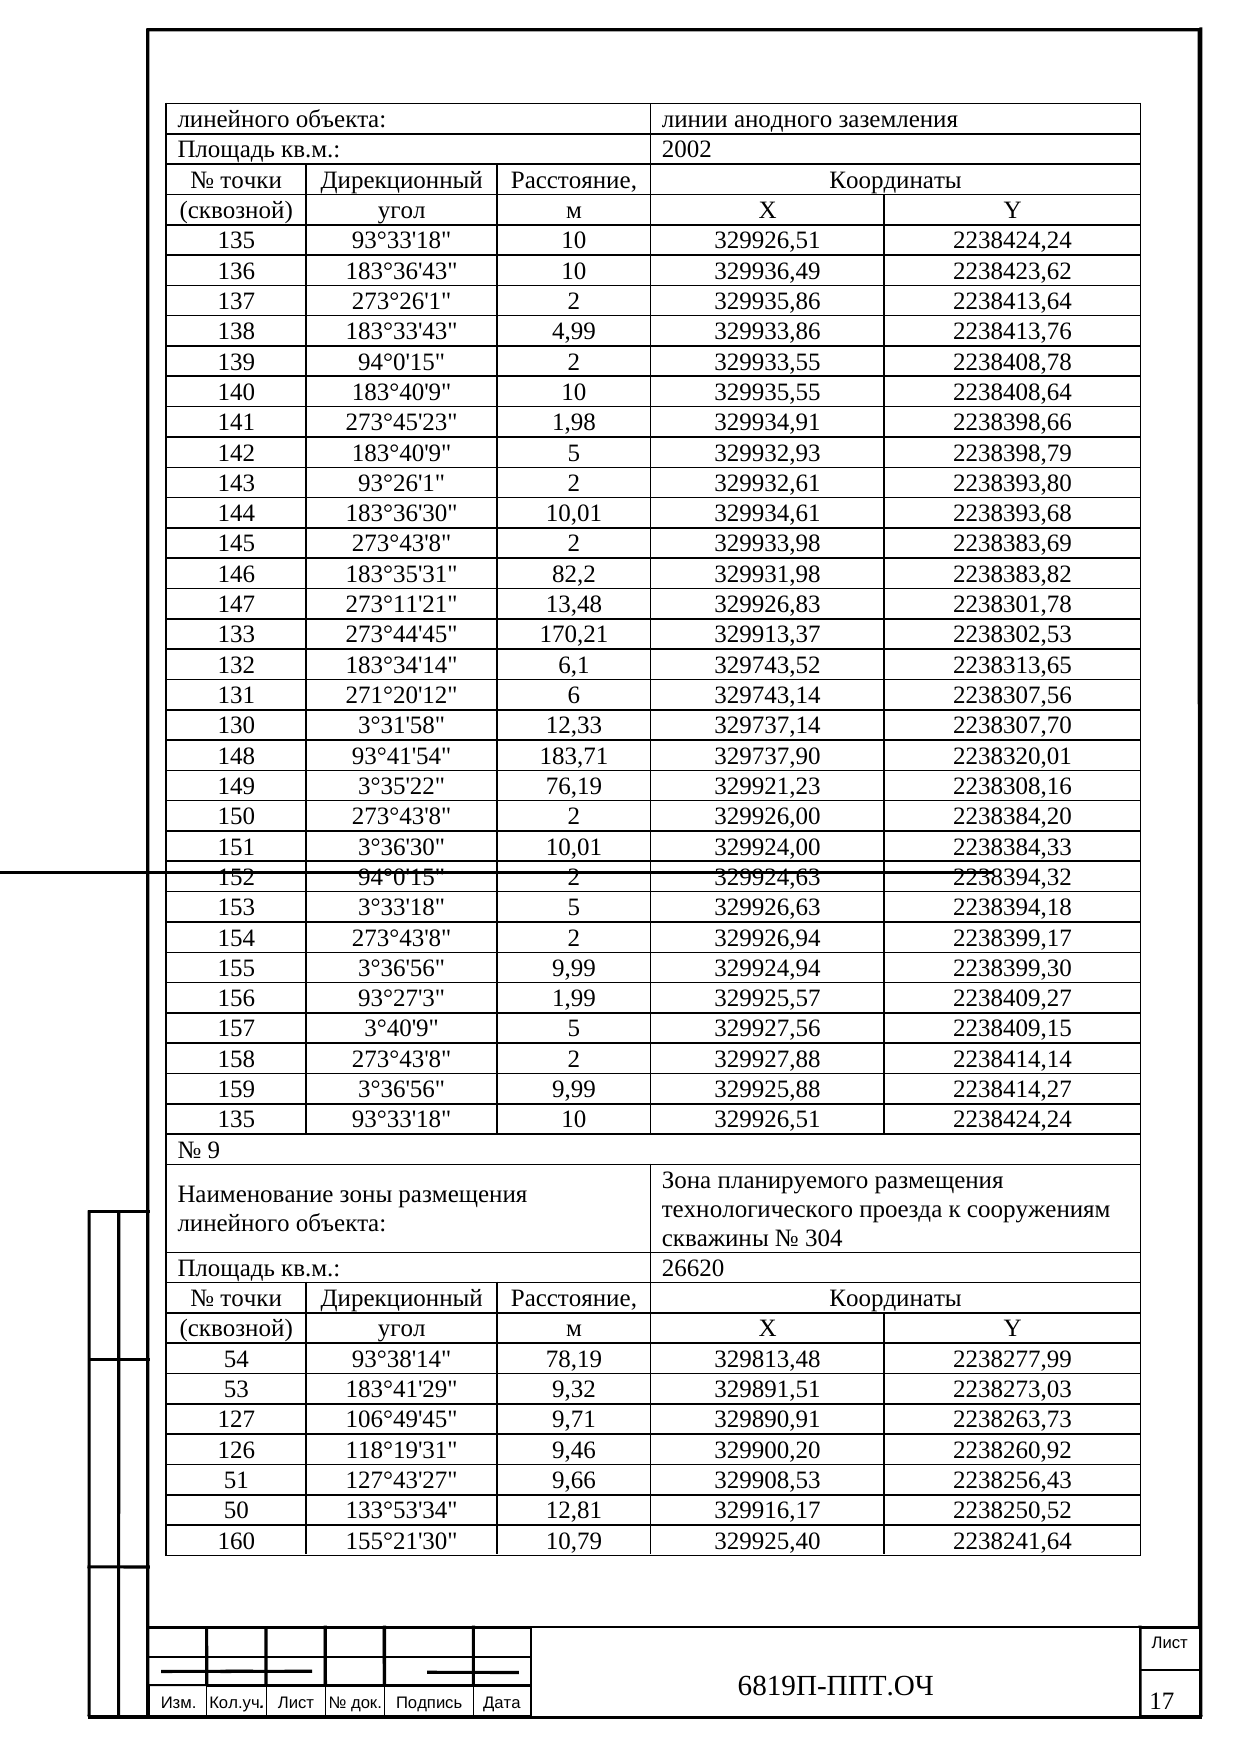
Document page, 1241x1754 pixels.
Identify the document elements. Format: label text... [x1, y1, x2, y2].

table_cell 2238383,82 [885, 559, 1140, 588]
table_cell 156 [167, 983, 305, 1012]
table_cell 329925,40 [651, 1526, 883, 1554]
table_cell 329934,61 [651, 498, 883, 527]
table_cell 2238394,32 [885, 862, 1140, 891]
table_cell 2238250,52 [885, 1496, 1140, 1524]
table_cell 329935,55 [651, 377, 883, 406]
table_cell 329921,23 [651, 771, 883, 800]
table_cell 273°43'8" [307, 1044, 496, 1073]
table_cell № 9 [167, 1135, 1140, 1163]
table_cell 2238313,65 [885, 650, 1140, 678]
table_cell Y [885, 195, 1140, 224]
table_cell 10,01 [498, 498, 650, 527]
table_cell 5 [498, 438, 650, 466]
table_cell 93°26'1" [307, 468, 496, 497]
table_cell 147 [167, 589, 305, 618]
table_cell 143 [167, 468, 305, 497]
table_cell 329926,51 [651, 1105, 883, 1133]
table_cell 93°41'54" [307, 741, 496, 769]
table_cell 2238320,01 [885, 741, 1140, 769]
table_cell 273°43'8" [307, 923, 496, 951]
table_cell 2 [498, 801, 650, 830]
table_cell 10 [498, 377, 650, 406]
table_cell 12,33 [498, 711, 650, 739]
table_cell 329924,63 [651, 862, 883, 891]
table_cell угол [307, 1314, 496, 1342]
table_cell 329908,53 [651, 1465, 883, 1494]
table_cell 12,81 [498, 1496, 650, 1524]
table_cell 2238301,78 [885, 589, 1140, 618]
table_cell 329936,49 [651, 256, 883, 284]
table_cell 2 [498, 468, 650, 497]
table_cell Наименование зоны размещения линейного объекта: [167, 1165, 650, 1251]
table_cell м [498, 195, 650, 224]
table_cell 150 [167, 801, 305, 830]
table_cell 78,19 [498, 1344, 650, 1373]
table_cell 329925,88 [651, 1074, 883, 1103]
table_cell 155 [167, 953, 305, 982]
table_cell X [651, 195, 883, 224]
table_cell 94°0'15" [307, 862, 496, 891]
table_cell 146 [167, 559, 305, 588]
table_cell 148 [167, 741, 305, 769]
table_cell 2238394,18 [885, 892, 1140, 921]
table_cell 2238260,92 [885, 1435, 1140, 1463]
table_cell 170,21 [498, 620, 650, 648]
table_cell 329926,63 [651, 892, 883, 921]
table_cell 1,98 [498, 407, 650, 436]
table_cell 93°38'14" [307, 1344, 496, 1373]
table_cell 329927,56 [651, 1014, 883, 1042]
table_cell № точки [167, 1283, 305, 1312]
table_cell 329737,14 [651, 711, 883, 739]
table_cell 2238302,53 [885, 620, 1140, 648]
table_cell 329926,51 [651, 226, 883, 254]
table_cell Дирекционный [307, 1283, 496, 1312]
table_cell 159 [167, 1074, 305, 1103]
table_cell 3°36'56" [307, 1074, 496, 1103]
table_cell 2238393,68 [885, 498, 1140, 527]
table_cell 106°49'45" [307, 1405, 496, 1433]
table_cell 93°33'18" [307, 1105, 496, 1133]
table_cell 2238408,78 [885, 347, 1140, 375]
table_cell 329933,98 [651, 529, 883, 557]
table_cell 329931,98 [651, 559, 883, 588]
table_cell 10,01 [498, 832, 650, 860]
table_cell 2 [498, 862, 650, 891]
table_cell 51 [167, 1465, 305, 1494]
table_cell 2 [498, 1044, 650, 1073]
table_cell 3°36'30" [307, 832, 496, 860]
table_cell 1,99 [498, 983, 650, 1012]
table_cell 13,48 [498, 589, 650, 618]
table_cell 10 [498, 226, 650, 254]
table_cell 329927,88 [651, 1044, 883, 1073]
table_cell 50 [167, 1496, 305, 1524]
table_cell 158 [167, 1044, 305, 1073]
table_cell 329890,91 [651, 1405, 883, 1433]
table_cell 153 [167, 892, 305, 921]
table_cell 145 [167, 529, 305, 557]
table_cell 2238399,30 [885, 953, 1140, 982]
table_cell 329933,55 [651, 347, 883, 375]
table_cell 329926,00 [651, 801, 883, 830]
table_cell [651, 104, 1140, 133]
table_cell 76,19 [498, 771, 650, 800]
table_cell 271°20'12" [307, 680, 496, 709]
table_cell 2238263,73 [885, 1405, 1140, 1433]
table_cell 2 [498, 347, 650, 375]
table_cell Координаты [651, 165, 1140, 193]
table_cell 82,2 [498, 559, 650, 588]
table_cell 183°40'9" [307, 377, 496, 406]
table_cell 155°21'30" [307, 1526, 496, 1554]
table_cell 273°26'1" [307, 286, 496, 315]
table_cell 183°41'29" [307, 1374, 496, 1403]
table_cell 2238241,64 [885, 1526, 1140, 1554]
table_cell Площадь кв.м.: [167, 135, 650, 163]
table_cell угол [307, 195, 496, 224]
table_cell 329926,83 [651, 589, 883, 618]
table_cell Координаты [651, 1283, 1140, 1312]
table_cell 5 [498, 1014, 650, 1042]
table_cell 93°33'18" [307, 226, 496, 254]
table_cell 157 [167, 1014, 305, 1042]
table_cell 329743,52 [651, 650, 883, 678]
table_cell 329925,57 [651, 983, 883, 1012]
table_cell 2238398,66 [885, 407, 1140, 436]
table_cell Зона планируемого размещения технологического проезда к сооружениям скважины № 304 [651, 1165, 1140, 1251]
table_cell 2238256,43 [885, 1465, 1140, 1494]
table_cell 53 [167, 1374, 305, 1403]
table_cell 183°35'31" [307, 559, 496, 588]
table_cell м [498, 1314, 650, 1342]
table_cell 2238307,56 [885, 680, 1140, 709]
table_cell 3°35'22" [307, 771, 496, 800]
table_cell 183°36'30" [307, 498, 496, 527]
table_cell 273°45'23" [307, 407, 496, 436]
table_cell 273°43'8" [307, 529, 496, 557]
table_cell 135 [167, 1105, 305, 1133]
table_cell 2238307,70 [885, 711, 1140, 739]
table_cell 2238398,79 [885, 438, 1140, 466]
table_cell 2002 [651, 135, 1140, 163]
table_cell 9,99 [498, 1074, 650, 1103]
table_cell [167, 104, 650, 133]
table_cell 149 [167, 771, 305, 800]
table_cell 142 [167, 438, 305, 466]
table_cell 118°19'31" [307, 1435, 496, 1463]
table_cell 126 [167, 1435, 305, 1463]
table_cell 10 [498, 256, 650, 284]
table_cell 10 [498, 1105, 650, 1133]
table_cell 183°40'9" [307, 438, 496, 466]
table_cell 6 [498, 680, 650, 709]
table_cell 329932,61 [651, 468, 883, 497]
table_cell 141 [167, 407, 305, 436]
table_cell 2238273,03 [885, 1374, 1140, 1403]
table_cell 10,79 [498, 1526, 650, 1554]
table_cell 4,99 [498, 316, 650, 345]
table_cell 2238409,15 [885, 1014, 1140, 1042]
table_cell 2 [498, 286, 650, 315]
table_cell 2238408,64 [885, 377, 1140, 406]
table_cell 2238384,20 [885, 801, 1140, 830]
table_cell 2238414,14 [885, 1044, 1140, 1073]
table_cell 2 [498, 529, 650, 557]
table_cell X [651, 1314, 883, 1342]
table_cell 94°0'15" [307, 347, 496, 375]
table_cell 6,1 [498, 650, 650, 678]
table_cell 131 [167, 680, 305, 709]
table_cell 133 [167, 620, 305, 648]
table_cell 127 [167, 1405, 305, 1433]
table_cell 3°36'56" [307, 953, 496, 982]
table_cell 329737,90 [651, 741, 883, 769]
table_cell 2238277,99 [885, 1344, 1140, 1373]
table_cell 273°43'8" [307, 801, 496, 830]
table_cell 329935,86 [651, 286, 883, 315]
table_cell 144 [167, 498, 305, 527]
table_cell 9,32 [498, 1374, 650, 1403]
table_cell (сквозной) [167, 195, 305, 224]
table_cell 329924,00 [651, 832, 883, 860]
table_cell 3°33'18" [307, 892, 496, 921]
table_cell 160 [167, 1526, 305, 1554]
table_cell 2238424,24 [885, 1105, 1140, 1133]
table_cell 9,46 [498, 1435, 650, 1463]
table_cell 127°43'27" [307, 1465, 496, 1494]
table_cell (сквозной) [167, 1314, 305, 1342]
table_cell 329891,51 [651, 1374, 883, 1403]
table_cell 329933,86 [651, 316, 883, 345]
table_cell 329916,17 [651, 1496, 883, 1524]
table_cell 2238423,62 [885, 256, 1140, 284]
table_cell 2238409,27 [885, 983, 1140, 1012]
table_cell Дирекционный [307, 165, 496, 193]
table_cell 2238399,17 [885, 923, 1140, 951]
table_cell 130 [167, 711, 305, 739]
table_cell 183,71 [498, 741, 650, 769]
table_cell Y [885, 1314, 1140, 1342]
table_cell 139 [167, 347, 305, 375]
table_cell 3°40'9" [307, 1014, 496, 1042]
table_cell 2238414,27 [885, 1074, 1140, 1103]
table_cell 26620 [651, 1253, 1140, 1282]
table_cell 329932,93 [651, 438, 883, 466]
table_cell Площадь кв.м.: [167, 1253, 650, 1282]
table_cell 329934,91 [651, 407, 883, 436]
table_cell 140 [167, 377, 305, 406]
table_cell Расстояние, [498, 1283, 650, 1312]
table_cell 151 [167, 832, 305, 860]
table_cell 9,99 [498, 953, 650, 982]
table_cell 154 [167, 923, 305, 951]
table_cell № точки [167, 165, 305, 193]
table_cell Расстояние, [498, 165, 650, 193]
table_cell 329926,94 [651, 923, 883, 951]
table_cell 2238393,80 [885, 468, 1140, 497]
table_cell 138 [167, 316, 305, 345]
table_cell 54 [167, 1344, 305, 1373]
table_cell 135 [167, 226, 305, 254]
table_cell 273°44'45" [307, 620, 496, 648]
table_cell 2238413,76 [885, 316, 1140, 345]
table_cell 2238413,64 [885, 286, 1140, 315]
table_cell 9,66 [498, 1465, 650, 1494]
table_cell 183°34'14" [307, 650, 496, 678]
table_cell 273°11'21" [307, 589, 496, 618]
table_cell 2238383,69 [885, 529, 1140, 557]
table_cell 2238308,16 [885, 771, 1140, 800]
table_cell 152 [167, 862, 305, 891]
table_cell 2238424,24 [885, 226, 1140, 254]
table_cell 329900,20 [651, 1435, 883, 1463]
table_cell 137 [167, 286, 305, 315]
table_cell 93°27'3" [307, 983, 496, 1012]
table_cell 5 [498, 892, 650, 921]
table_cell 329743,14 [651, 680, 883, 709]
table_cell 9,71 [498, 1405, 650, 1433]
table_cell 329924,94 [651, 953, 883, 982]
table_cell 136 [167, 256, 305, 284]
table_cell 3°31'58" [307, 711, 496, 739]
table_cell 329913,37 [651, 620, 883, 648]
table_cell 183°33'43" [307, 316, 496, 345]
table_cell 183°36'43" [307, 256, 496, 284]
table_cell 2238384,33 [885, 832, 1140, 860]
table_cell 2 [498, 923, 650, 951]
table_cell 329813,48 [651, 1344, 883, 1373]
table_cell 132 [167, 650, 305, 678]
table_cell 133°53'34" [307, 1496, 496, 1524]
